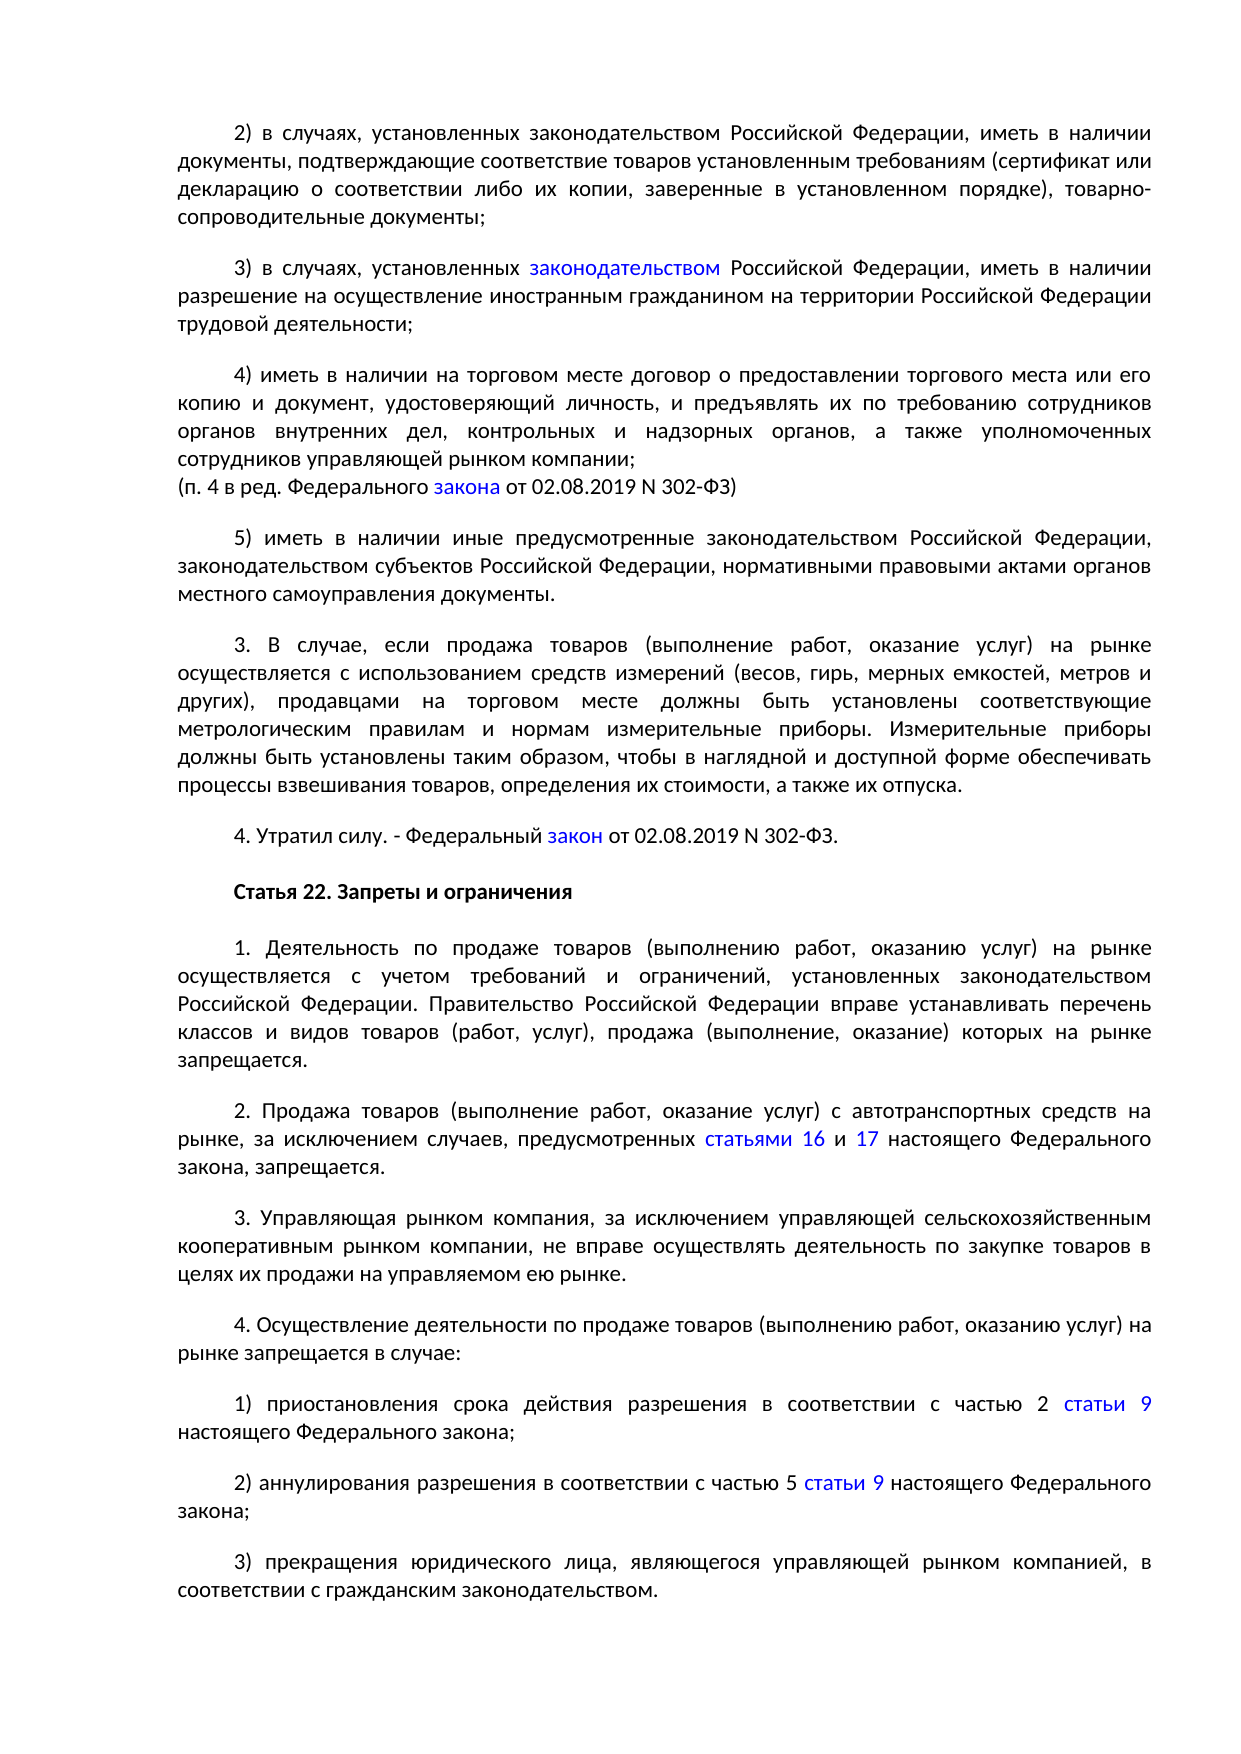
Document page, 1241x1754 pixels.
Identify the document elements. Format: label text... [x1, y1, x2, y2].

text 3. Управляющая рынком компания, за исключением управляющей сельскохозяйственным кооперативным рынком компании, не вправе осуществлять деятельность по закупке товаров в целях их продажи на управляемом ею рынке. [177, 1203, 1152, 1287]
text 3) в случаях, установленных законодательством Российской Федерации, иметь в наличии разрешение на осуществление иностранным гражданином на территории Российской Федерации трудовой деятельности; [177, 253, 1152, 337]
text 2. Продажа товаров (выполнение работ, оказание услуг) с автотранспортных средств на рынке, за исключением случаев, предусмотренных статьями 16 и 17 настоящего Федерального закона, запрещается. [177, 1096, 1152, 1180]
text 3. В случае, если продажа товаров (выполнение работ, оказание услуг) на рынке осуществляется с использованием средств измерений (весов, гирь, мерных емкостей, метров и других), продавцами на торговом месте должны быть установлены соответствующие метрологическим правилам и нормам измерительные приборы. Измерительные приборы должны быть установлены таким образом, чтобы в наглядной и доступной форме обеспечивать процессы взвешивания товаров, определения их стоимости, а также их отпуска. [177, 630, 1152, 798]
text 4. Осуществление деятельности по продаже товаров (выполнению работ, оказанию услуг) на рынке запрещается в случае: [177, 1310, 1152, 1366]
text 5) иметь в наличии иные предусмотренные законодательством Российской Федерации, законодательством субъектов Российской Федерации, нормативными правовыми актами органов местного самоуправления документы. [177, 523, 1152, 607]
text 4) иметь в наличии на торговом месте договор о предоставлении торгового места или его копию и документ, удостоверяющий личность, и предъявлять их по требованию сотрудников органов внутренних дел, контрольных и надзорных органов, а также уполномоченных сотрудников управляющей рынком компании; [177, 360, 1152, 472]
text 2) аннулирования разрешения в соответствии с частью 5 статьи 9 настоящего Федерального закона; [177, 1468, 1152, 1524]
text 3) прекращения юридического лица, являющегося управляющей рынком компанией, в соответствии с гражданским законодательством. [177, 1547, 1152, 1603]
text 4. Утратил силу. - Федеральный закон от 02.08.2019 N 302-ФЗ. [177, 821, 1152, 849]
text 1. Деятельность по продаже товаров (выполнению работ, оказанию услуг) на рынке осуществляется с учетом требований и ограничений, установленных законодательством Российской Федерации. Правительство Российской Федерации вправе устанавливать перечень классов и видов товаров (работ, услуг), продажа (выполнение, оказание) которых на рынке запрещается. [177, 933, 1152, 1073]
text 1) приостановления срока действия разрешения в соответствии с частью 2 статьи 9 настоящего Федерального закона; [177, 1389, 1152, 1445]
title Статья 22. Запреты и ограничения [177, 877, 1152, 905]
text (п. 4 в ред. Федерального закона от 02.08.2019 N 302-ФЗ) [177, 472, 1152, 500]
text 2) в случаях, установленных законодательством Российской Федерации, иметь в наличии документы, подтверждающие соответствие товаров установленным требованиям (сертификат или декларацию о соответствии либо их копии, заверенные в установленном порядке), товарно-сопроводительные документы; [177, 118, 1152, 230]
